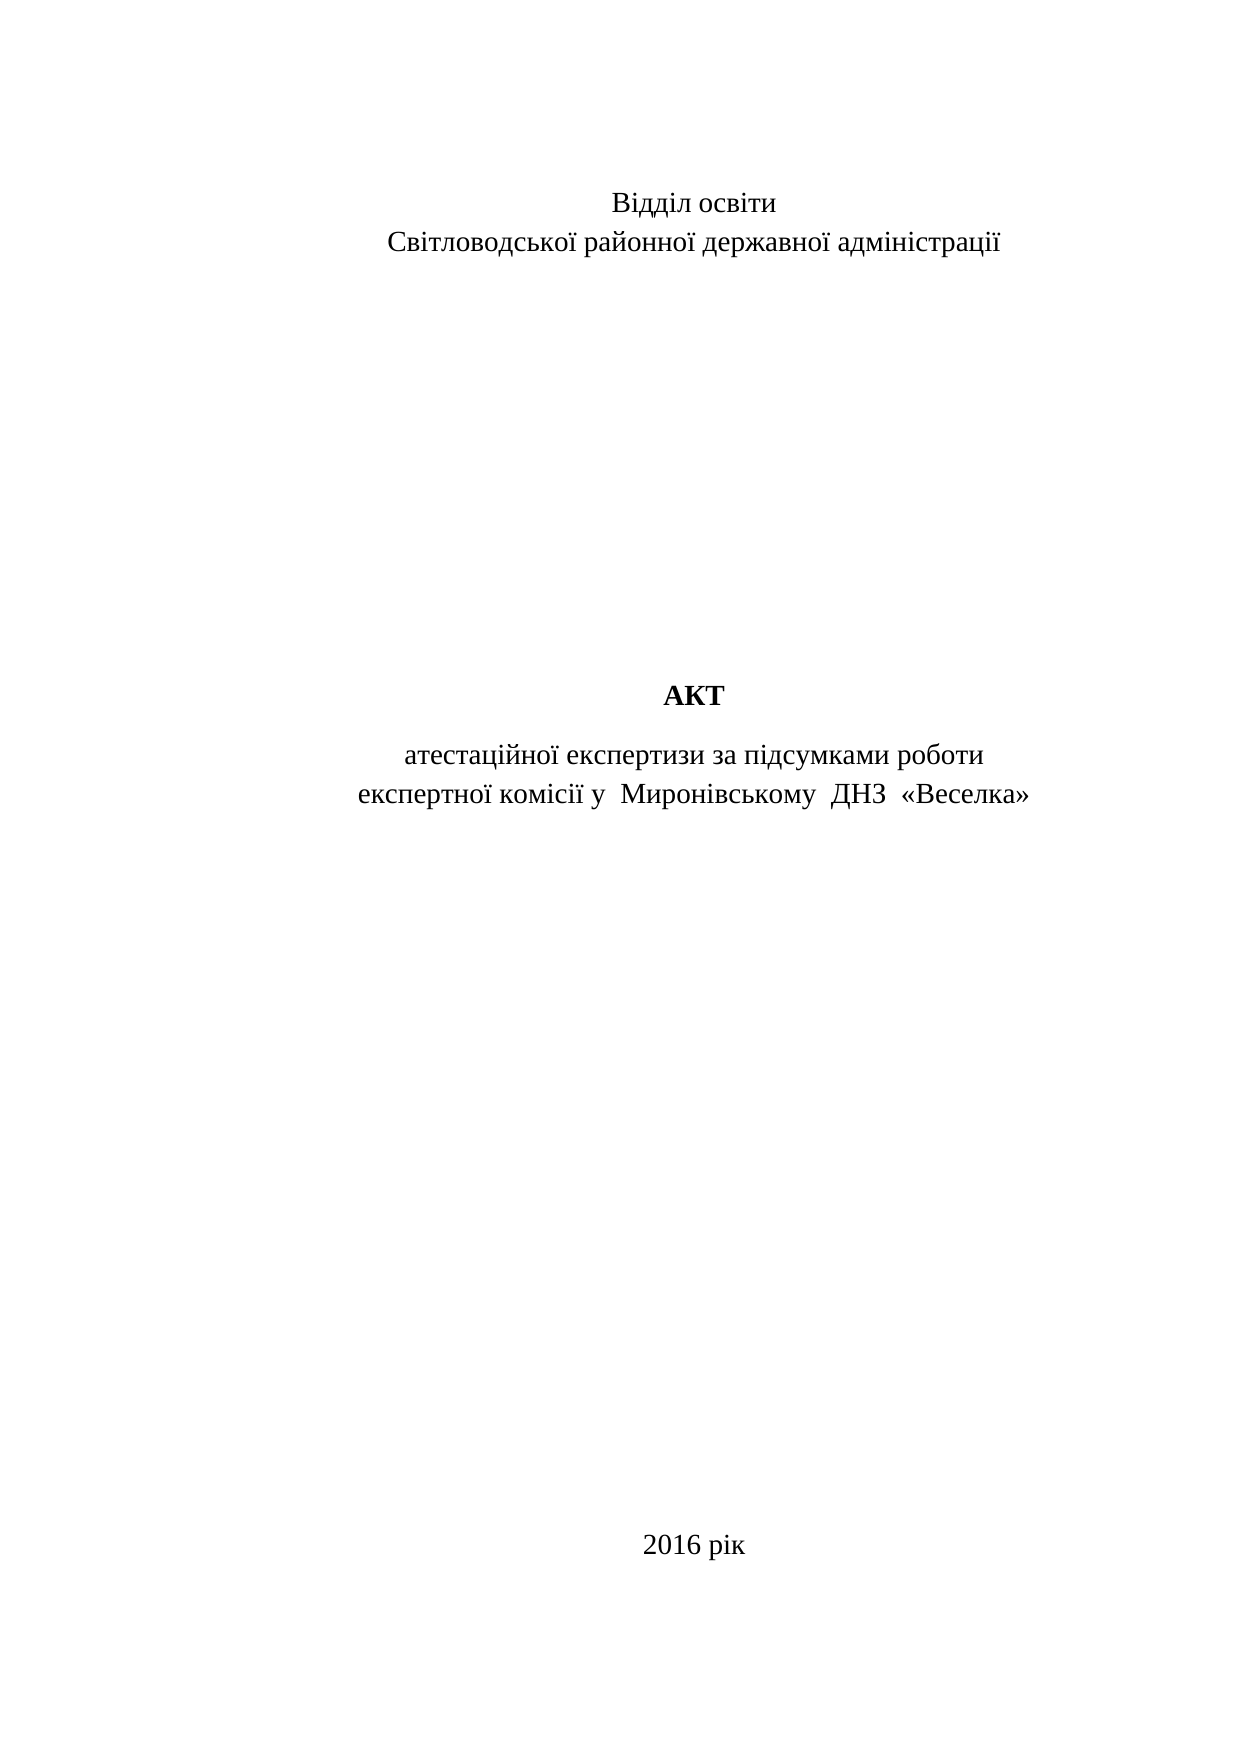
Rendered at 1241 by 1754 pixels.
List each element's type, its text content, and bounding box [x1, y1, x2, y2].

text атестаційної експертизи за підсумками роботи [177, 737, 1152, 771]
text Світловодської районної державної адміністрації [177, 224, 1152, 257]
text експертної комісії у Миронівському ДНЗ «Веселка» [177, 776, 1152, 809]
text Відділ освіти [177, 185, 1152, 219]
text 2016 рік [177, 1527, 1152, 1560]
text АКТ [177, 678, 1152, 711]
